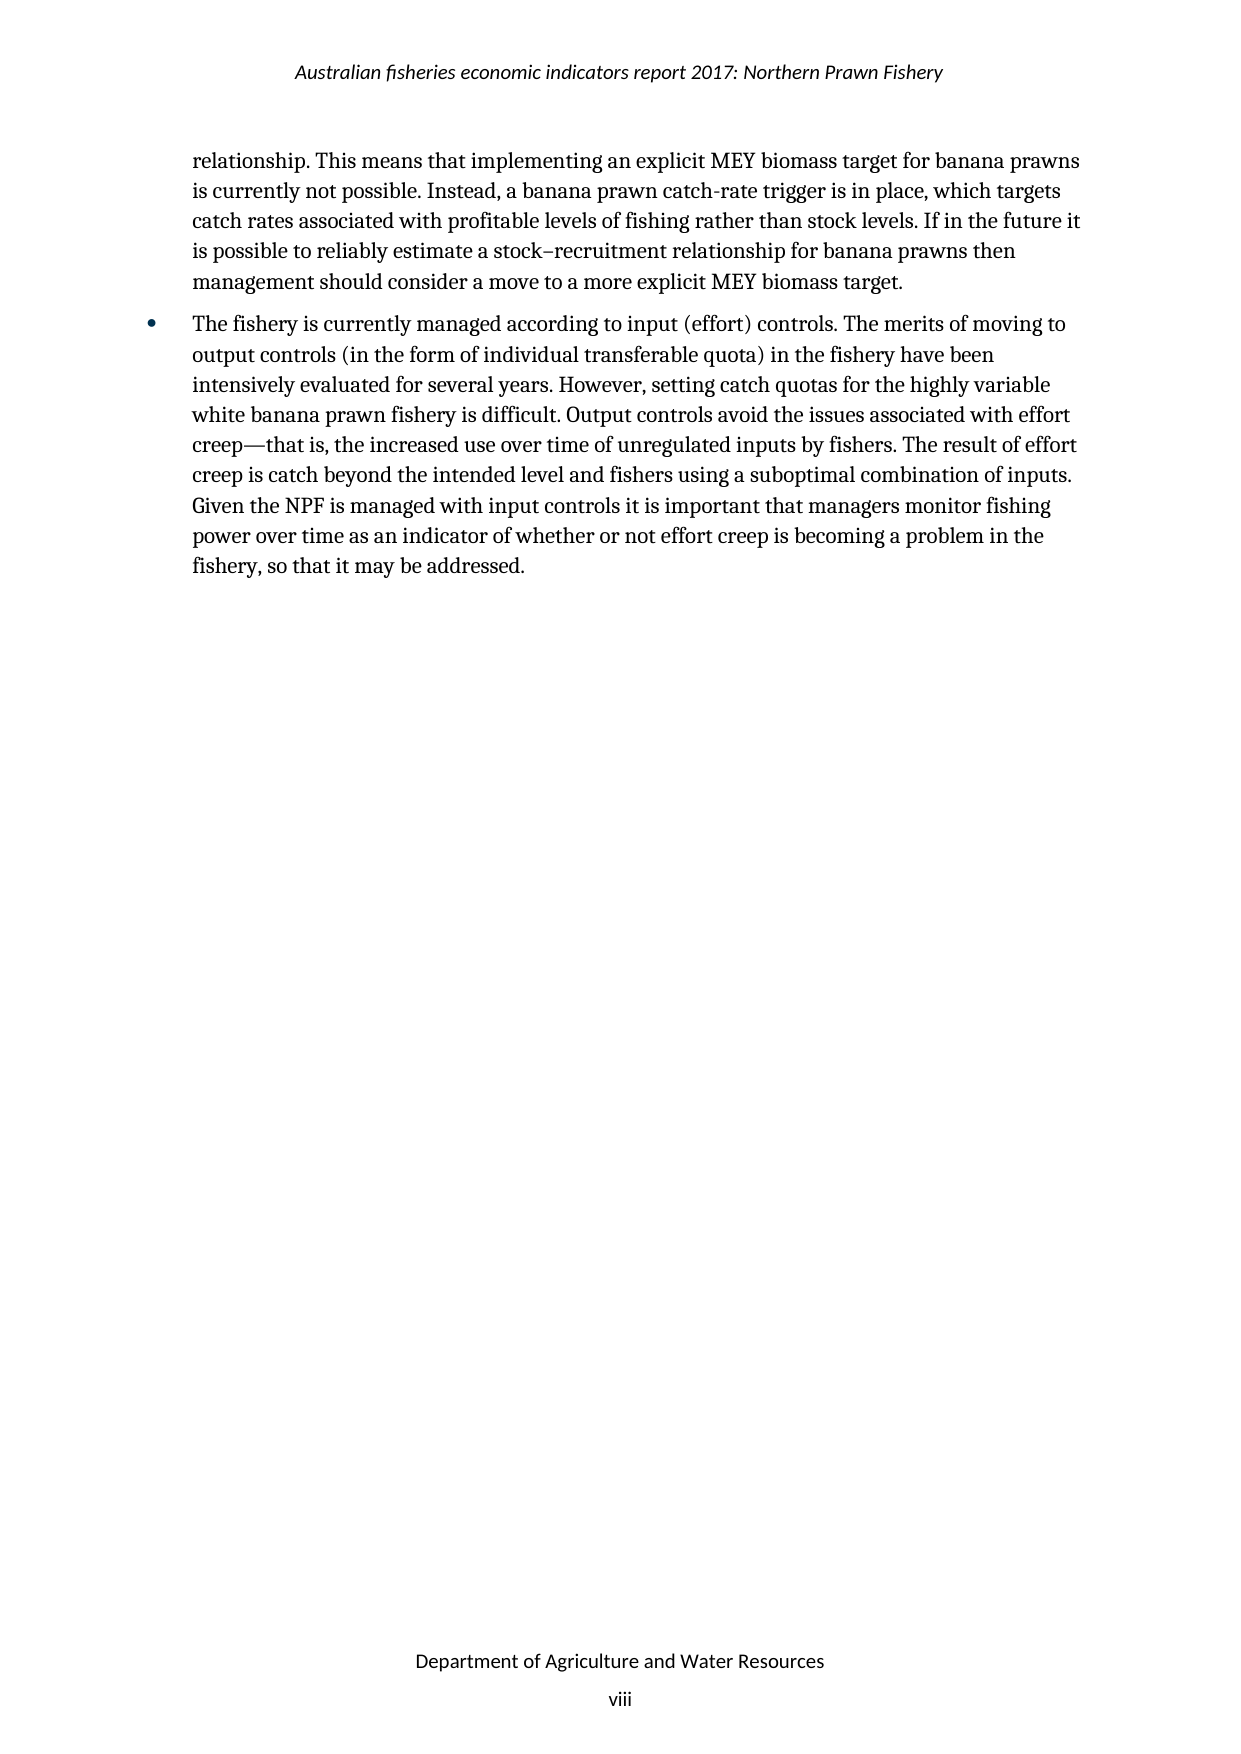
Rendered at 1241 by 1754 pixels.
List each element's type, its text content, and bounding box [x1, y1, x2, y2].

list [148, 148, 1092, 295]
list The fishery is currently managed according to input (effort) controls. The merits of moving to output controls (in the form of individual transferable quota) in the fishery have been intensively evaluated for several years. However, setting catch quotas for the highly variable white banana prawn fishery is difficult. Output controls avoid the issues associated with effort creep—that is, the increased use over time of unregulated inputs by fishers. The result of effort creep is catch beyond the intended level and fishers using a suboptimal combination of inputs. Given the NPF is managed with input controls it is important that managers monitor fishing power over time as an indicator of whether or not effort creep is becoming a problem in the fishery, so that it may be addressed. [148, 311, 1092, 579]
